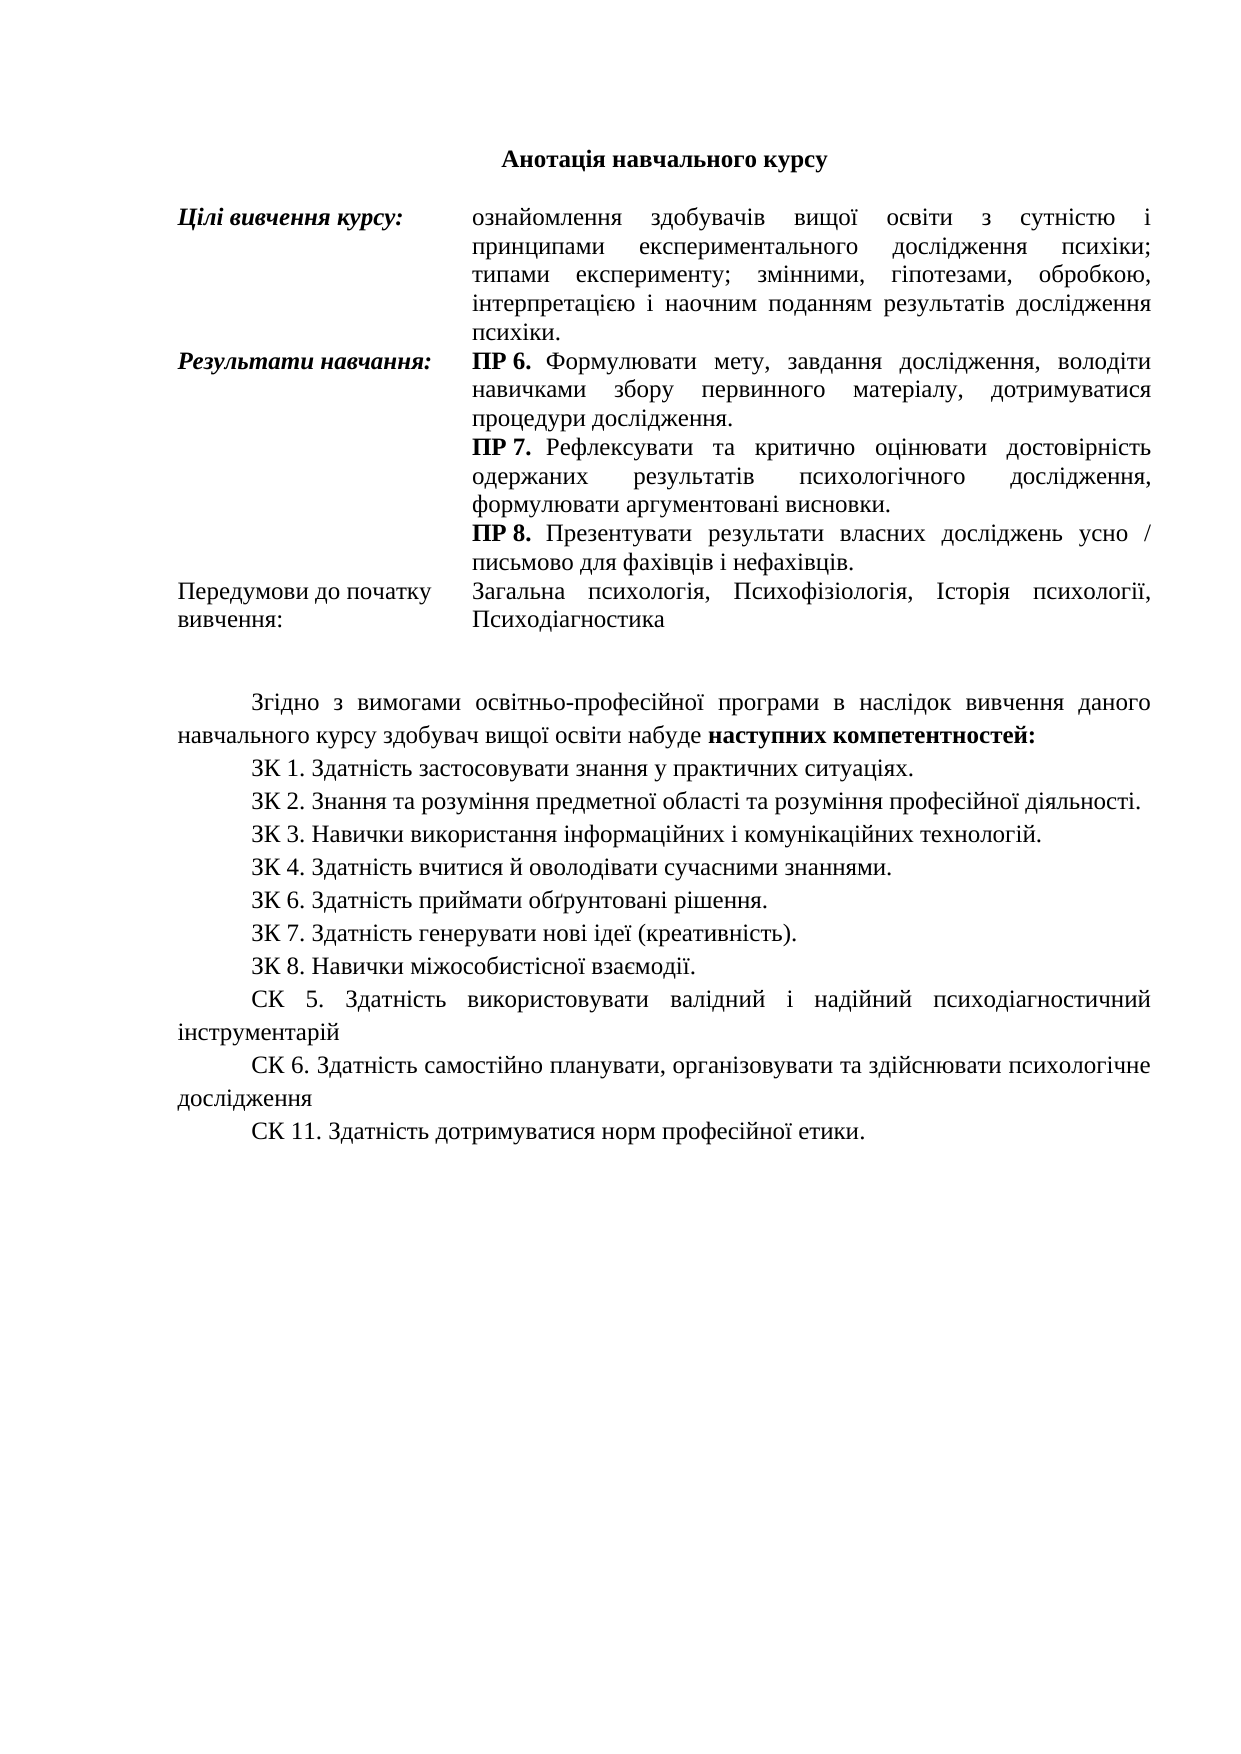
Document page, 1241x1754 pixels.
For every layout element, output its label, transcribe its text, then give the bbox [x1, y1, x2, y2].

text ЗК 6. Здатність приймати обґрунтовані рішення. [177, 885, 1152, 914]
text Згідно з вимогами освітньо-професійної програми в наслідок вивчення даного навчального курсу здобувач вищої освіти набуде наступних компетентностей: [177, 687, 1152, 749]
table_cell Результати навчання: [171, 346, 466, 576]
text ЗК 2. Знання та розуміння предметної області та розуміння професійної діяльності. [177, 786, 1152, 815]
text СК 6. Здатність самостійно планувати, організовувати та здійснювати психологічне дослідження [177, 1050, 1152, 1112]
table_cell Загальна психологія, Психофізіологія, Історія психології, Психодіагностика [466, 576, 1158, 633]
table_cell ПР 6. Формулювати мету, завдання дослідження, володіти навичками збору первинного матеріалу, дотримуватися процедури дослідження. ПР 7. Рефлексувати та критично оцінювати достовірність одержаних результатів психологічного дослідження, формулювати аргументовані висновки. ПР 8. Презентувати результати власних досліджень усно / письмово для фахівців і нефахівців. [466, 346, 1158, 576]
table_header Цілі вивчення курсу: [171, 202, 466, 346]
text ЗК 7. Здатність генерувати нові ідеї (креативність). [177, 918, 1152, 947]
text СК 11. Здатність дотримуватися норм професійної етики. [177, 1116, 1152, 1145]
text ЗК 8. Навички міжособистісної взаємодії. [177, 951, 1152, 980]
text ЗК 3. Навички використання інформаційних і комунікаційних технологій. [177, 819, 1152, 848]
text СК 5. Здатність використовувати валідний і надійний психодіагностичний інструментарій [177, 984, 1152, 1046]
text ЗК 4. Здатність вчитися й оволодівати сучасними знаннями. [177, 852, 1152, 881]
table_header ознайомлення здобувачів вищої освіти з сутністю і принципами експериментального дослідження психіки; типами експерименту; змінними, гіпотезами, обробкою, інтерпретацією і наочним поданням результатів дослідження психіки. [466, 202, 1158, 346]
table_cell Передумови до початку вивчення: [171, 576, 466, 633]
text ЗК 1. Здатність застосовувати знання у практичних ситуаціях. [177, 753, 1152, 782]
text Анотація навчального курсу [177, 144, 1152, 173]
